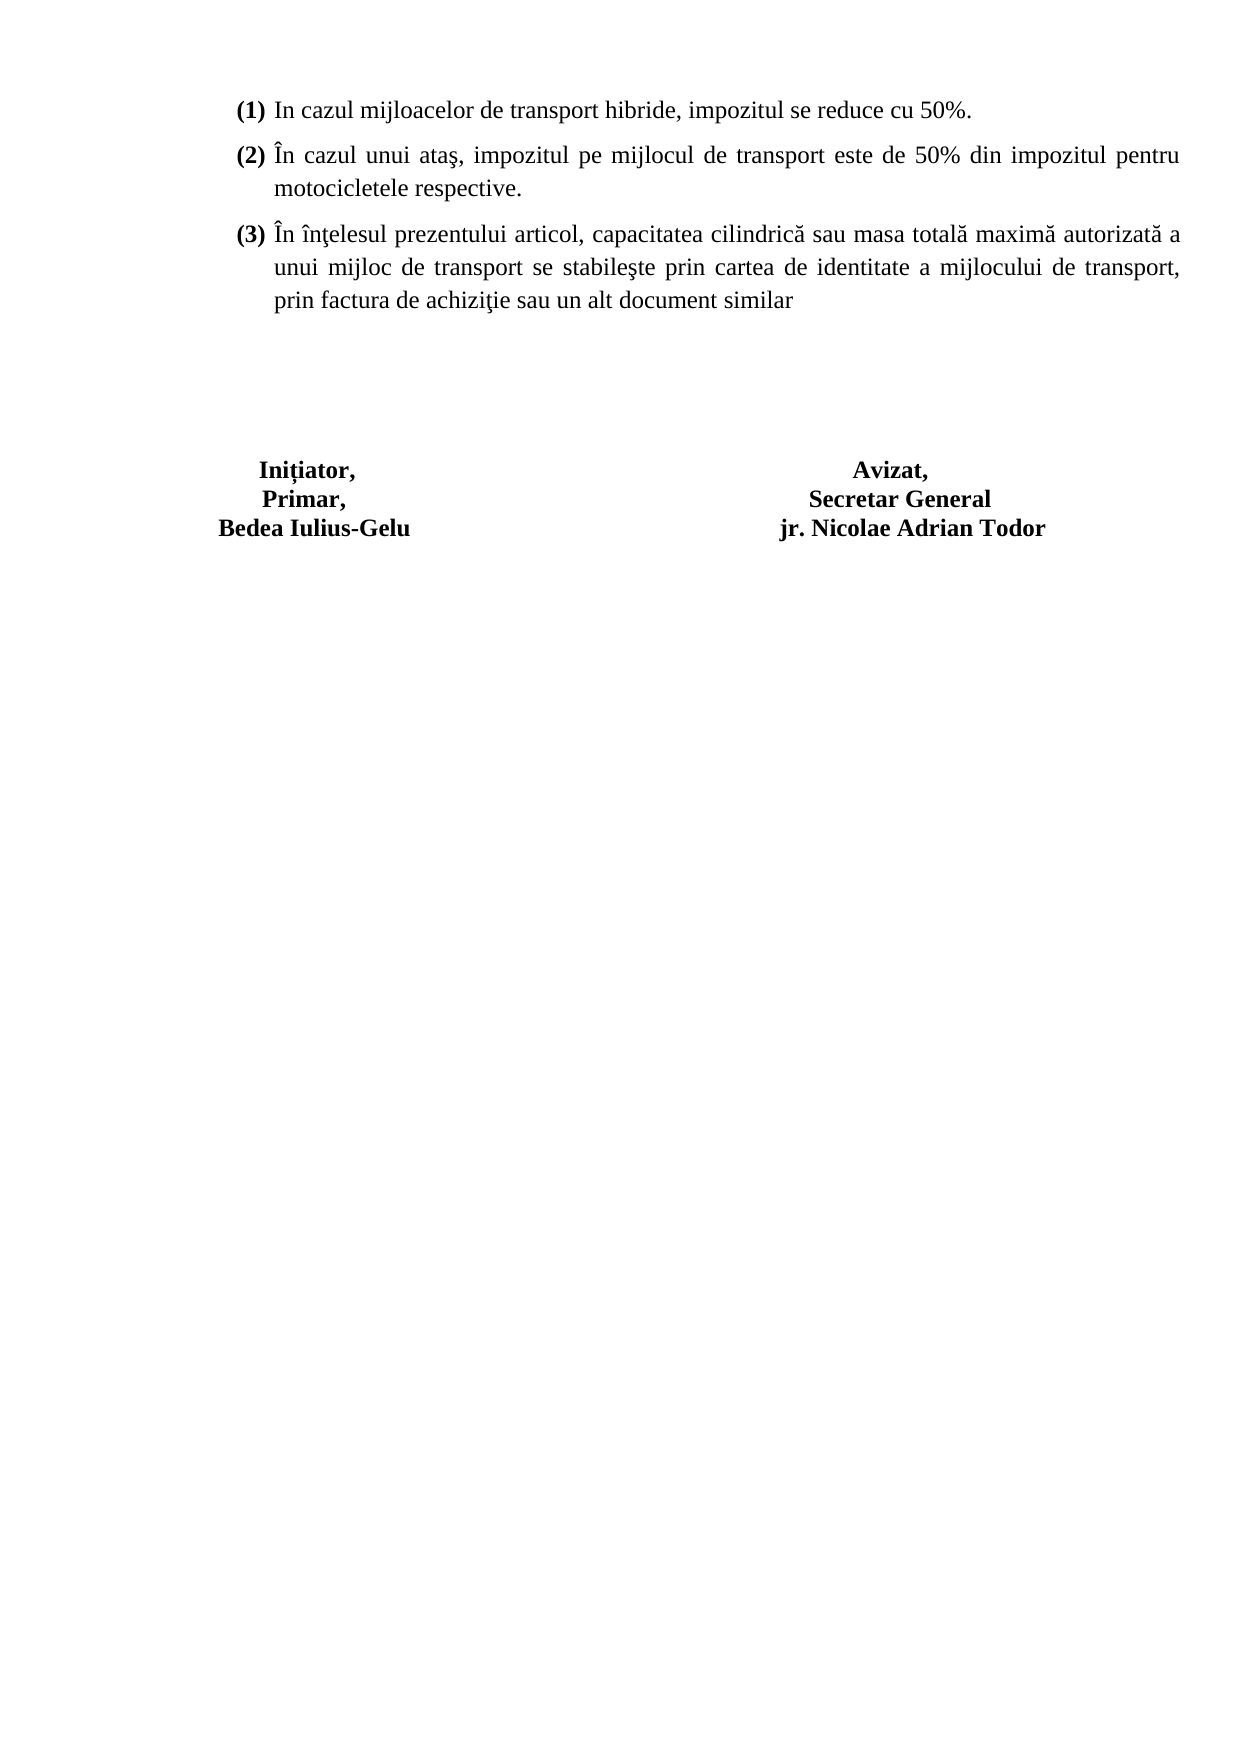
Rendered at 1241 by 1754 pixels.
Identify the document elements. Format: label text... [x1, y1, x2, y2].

list În înţelesul prezentului articol, capacitatea cilindrică sau masa totală maximă autorizată a unui mijloc de transport se stabileşte prin cartea de identitate a mijlocului de transport, prin factura de achiziţie sau un alt document similar [236, 216, 1181, 315]
text Inițiator, Avizat, [118, 456, 1181, 484]
text Primar, Secretar General [118, 484, 1181, 513]
list În cazul unui ataş, impozitul pe mijlocul de transport este de 50% din impozitul pentru motocicletele respective. [236, 137, 1181, 203]
list In cazul mijloacelor de transport hibride, impozitul se reduce cu 50%. [236, 92, 1181, 125]
text Bedea Iulius-Gelu jr. Nicolae Adrian Todor [118, 513, 1181, 542]
